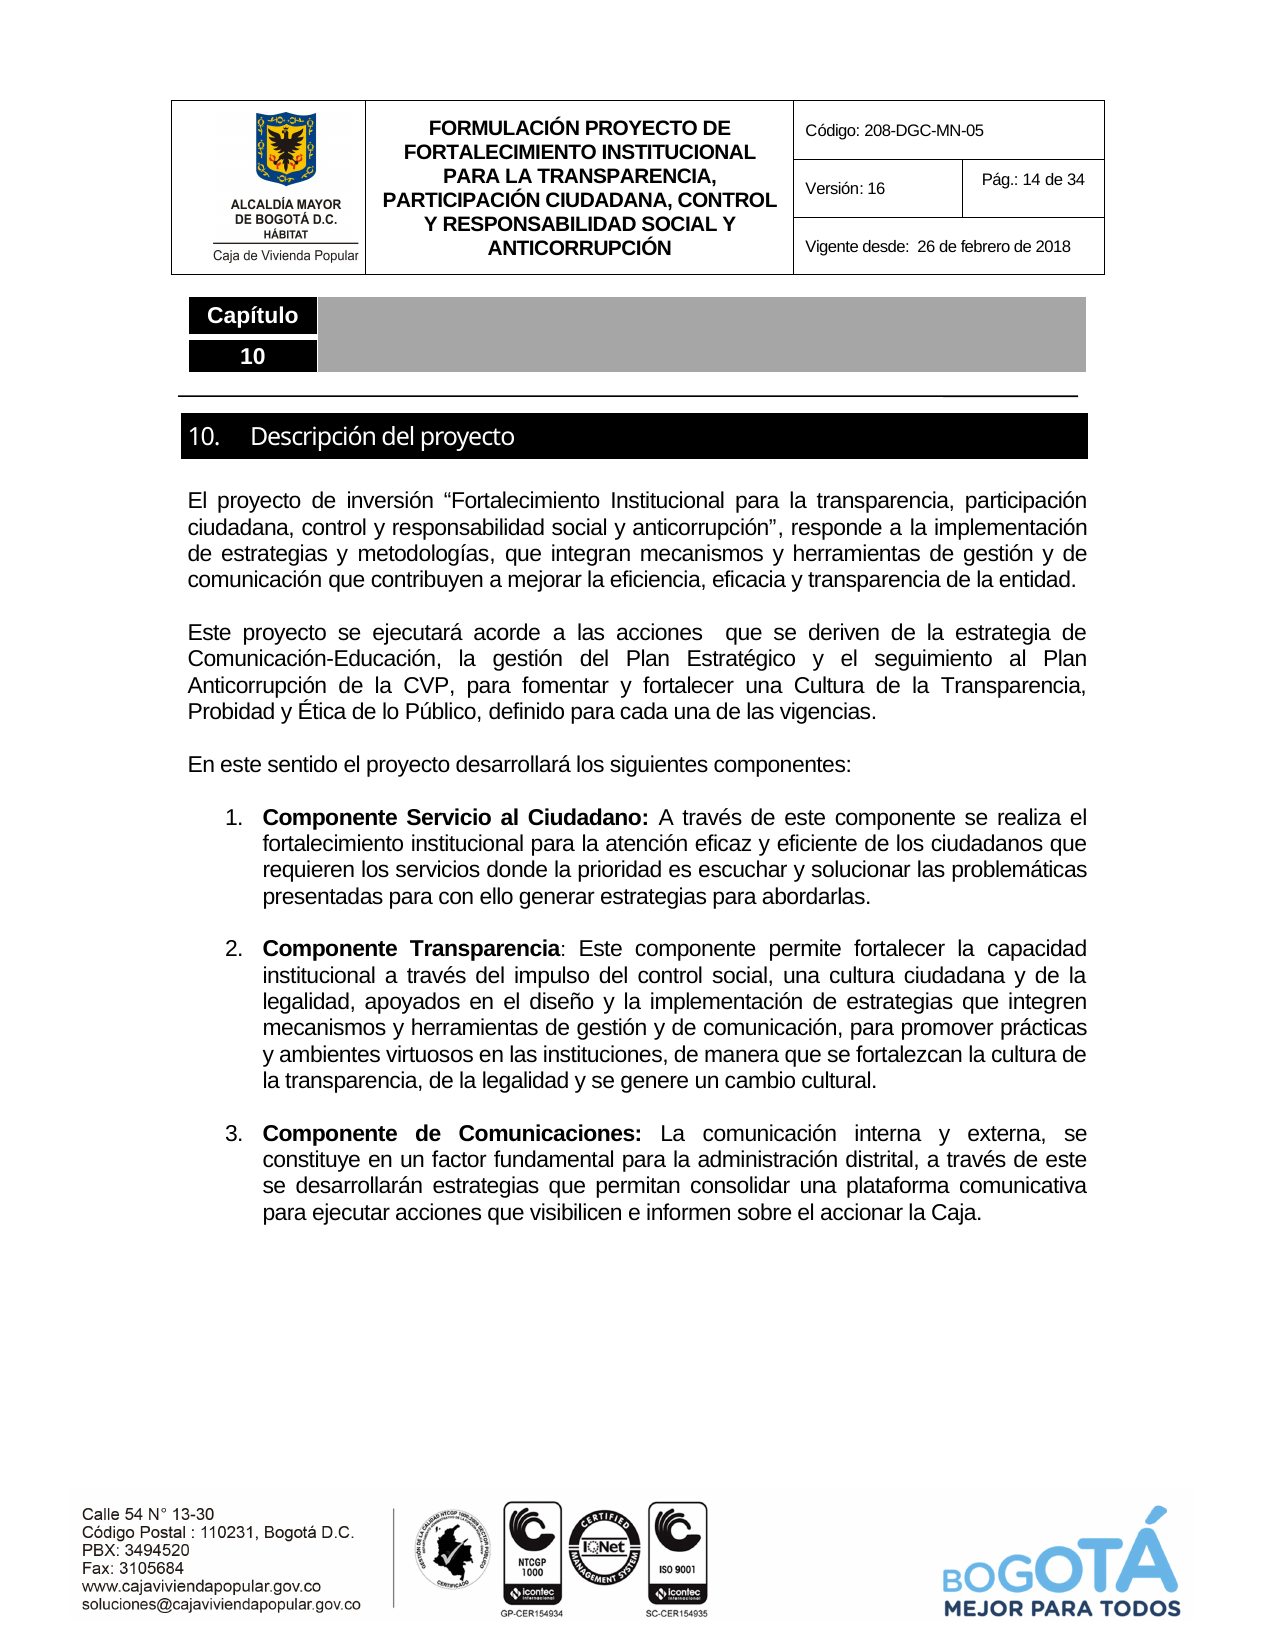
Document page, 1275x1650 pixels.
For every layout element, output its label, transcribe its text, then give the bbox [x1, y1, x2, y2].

picture [213, 112, 359, 263]
text En este sentido el proyecto desarrollará los siguientes componentes: [187, 751, 1088, 777]
table_cell 10 [189, 340, 317, 372]
list Componente Transparencia: Este componente permite fortalecer la capacidad institucional a través del impulso del control social, una cultura ciudadana y de la legalidad, apoyados en el diseño y la implementación de estrategias que integren mecanismos y herramientas de gestión y de comunicación, para promover prácticas y ambientes virtuosos en las instituciones, de manera que se fortalezcan la cultura de la transparencia, de la legalidad y se genere un cambio cultural. [225, 935, 1088, 1093]
subtitle Descripción del proyecto [181, 413, 1088, 459]
text Este proyecto se ejecutará acorde a las acciones que se deriven de la estrategia de Comunicación-Educación, la gestión del Plan Estratégico y el seguimiento al Plan Anticorrupción de la CVP, para fomentar y fortalecer una Cultura de la Transparencia, Probidad y Ética de lo Público, definido para cada una de las vigencias. [187, 619, 1088, 724]
list Componente de Comunicaciones: La comunicación interna y externa, se constituye en un factor fundamental para la administración distrital, a través de este se desarrollarán estrategias que permitan consolidar una plataforma comunicativa para ejecutar acciones que visibilicen e informen sobre el accionar la Caja. [225, 1120, 1088, 1225]
picture [69, 1487, 1195, 1621]
list Componente Servicio al Ciudadano: A través de este componente se realiza el fortalecimiento institucional para la atención eficaz y eficiente de los ciudadanos que requieren los servicios donde la prioridad es escuchar y solucionar las problemáticas presentadas para con ello generar estrategias para abordarlas. [225, 803, 1088, 909]
table_header [318, 297, 1086, 372]
table_header Capítulo [189, 297, 317, 334]
text El proyecto de inversión “Fortalecimiento Institucional para la transparencia, participación ciudadana, control y responsabilidad social y anticorrupción”, responde a la implementación de estrategias y metodologías, que integran mecanismos y herramientas de gestión y de comunicación que contribuyen a mejorar la eficiencia, eficacia y transparencia de la entidad. [187, 487, 1088, 593]
